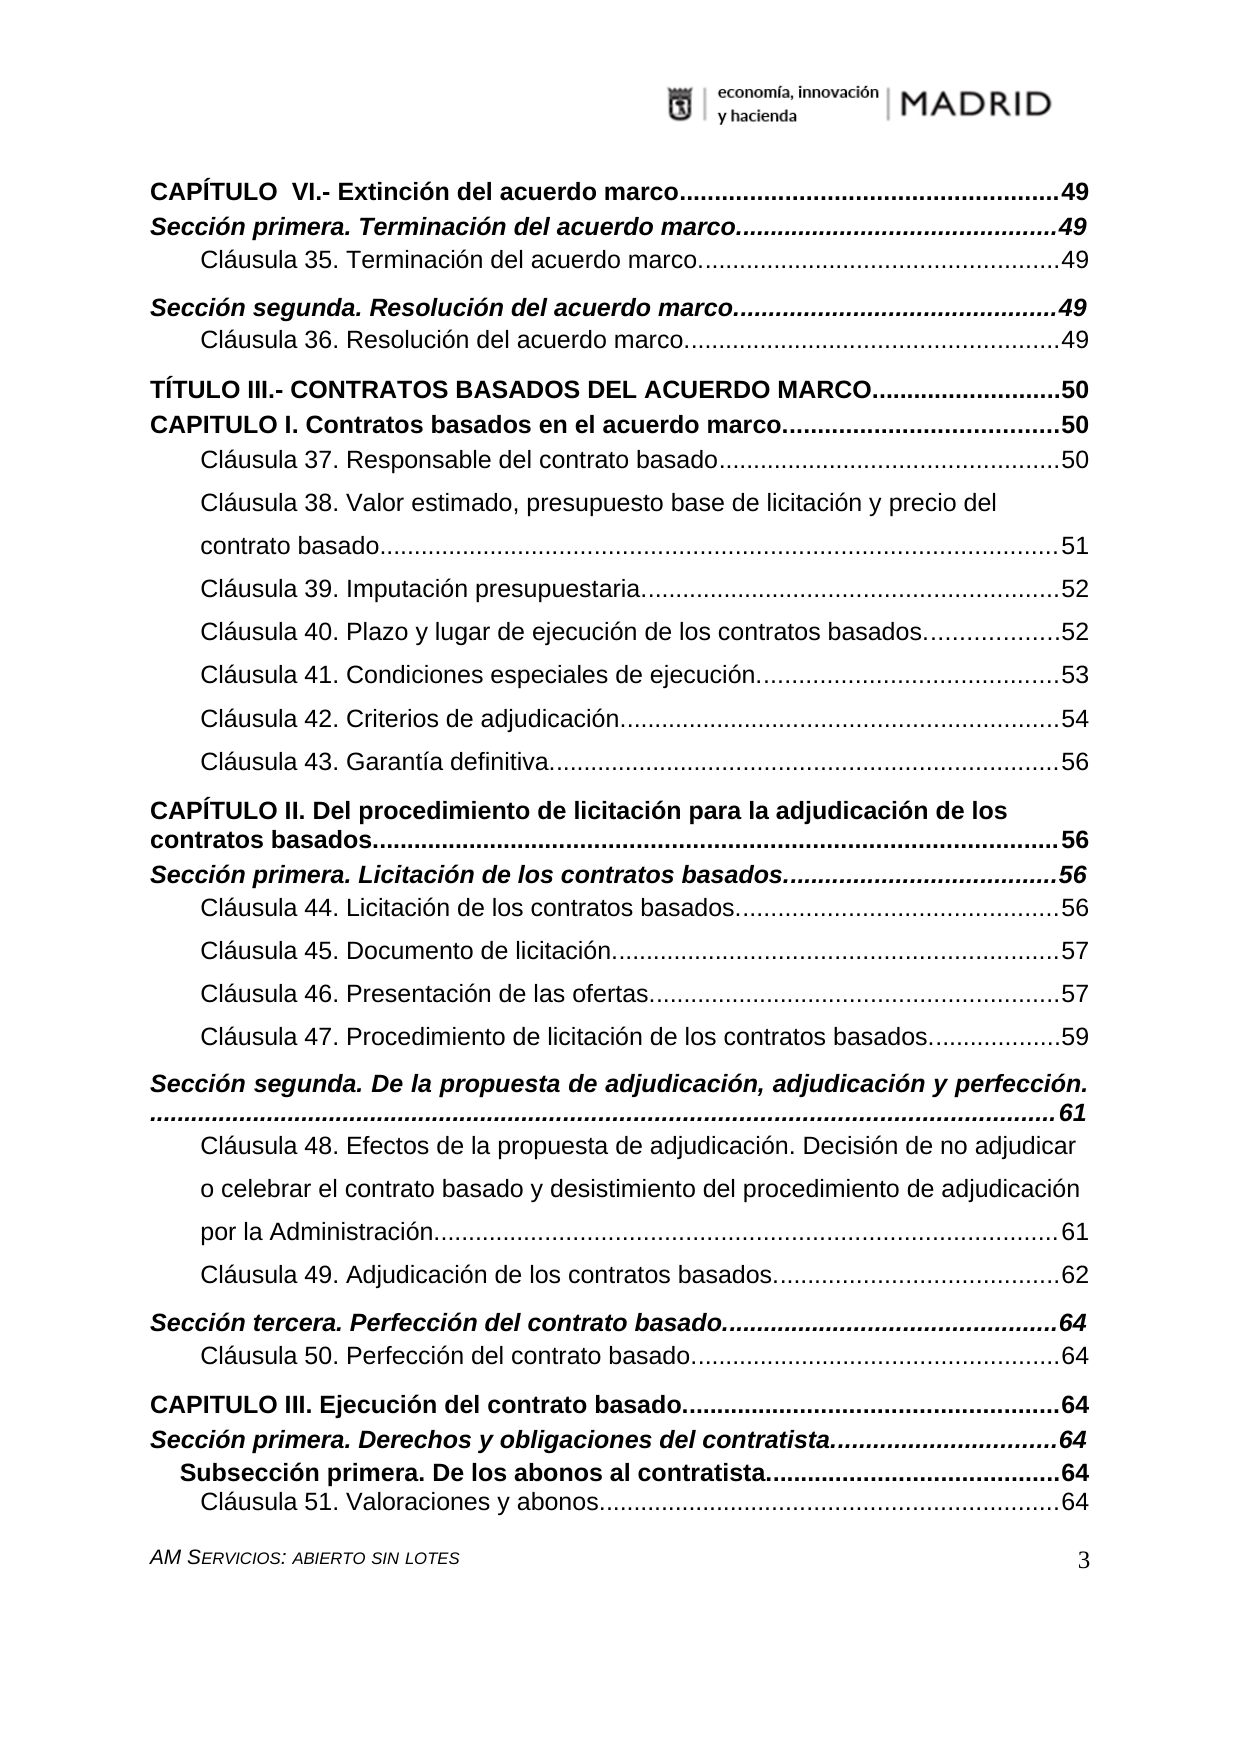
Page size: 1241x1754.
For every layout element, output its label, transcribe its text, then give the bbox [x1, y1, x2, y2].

text Cláusula 47. Procedimiento de licitación de los contratos basados. 59 [200, 1022, 1090, 1051]
text Cláusula 42. Criterios de adjudicación. 54 [200, 703, 1090, 732]
text Cláusula 45. Documento de licitación. 57 [200, 936, 1090, 964]
text Sección segunda. Resolución del acuerdo marco. 49 [150, 292, 1090, 321]
text Cláusula 38. Valor estimado, presupuesto base de licitación y precio del contrato basado. 51 [200, 488, 1090, 560]
text Cláusula 51. Valoraciones y abonos. 64 [200, 1487, 1090, 1515]
text Sección primera. Derechos y obligaciones del contratista. 64 [150, 1425, 1090, 1454]
text Sección primera. Terminación del acuerdo marco. 49 [150, 212, 1090, 241]
text Cláusula 46. Presentación de las ofertas. 57 [200, 979, 1090, 1008]
text Cláusula 37. Responsable del contrato basado 50 [200, 445, 1090, 473]
text Sección primera. Licitación de los contratos basados. 56 [150, 860, 1090, 888]
text CAPÍTULO II. Del procedimiento de licitación para la adjudicación de los contratos basados. 56 [150, 796, 1090, 853]
text Cláusula 44. Licitación de los contratos basados. 56 [200, 893, 1090, 921]
text Cláusula 50. Perfección del contrato basado. 64 [200, 1341, 1090, 1369]
text CAPITULO I. Contratos basados en el acuerdo marco. 50 [150, 410, 1090, 438]
text CAPITULO III. Ejecución del contrato basado. 64 [150, 1390, 1090, 1419]
text Cláusula 43. Garantía definitiva. 56 [200, 747, 1090, 775]
text Cláusula 40. Plazo y lugar de ejecución de los contratos basados. 52 [200, 617, 1090, 646]
text Sección segunda. De la propuesta de adjudicación, adjudicación y perfección. 61 [150, 1069, 1090, 1127]
text Cláusula 39. Imputación presupuestaria. 52 [200, 574, 1090, 603]
text TÍTULO III.- CONTRATOS BASADOS DEL ACUERDO MARCO. 50 [150, 375, 1090, 403]
text Cláusula 48. Efectos de la propuesta de adjudicación. Decisión de no adjudicar o celebrar el contrato basado y desistimiento del procedimiento de adjudicación por la Administración. 61 [200, 1131, 1090, 1246]
text Sección tercera. Perfección del contrato basado. 64 [150, 1308, 1090, 1336]
text Subsección primera. De los abonos al contratista. 64 [179, 1458, 1090, 1487]
text Cláusula 35. Terminación del acuerdo marco. 49 [200, 245, 1090, 274]
text Cláusula 41. Condiciones especiales de ejecución. 53 [200, 660, 1090, 689]
text Cláusula 49. Adjudicación de los contratos basados. 62 [200, 1260, 1090, 1289]
picture [647, 75, 1068, 142]
text CAPÍTULO VI.- Extinción del acuerdo marco 49 [150, 177, 1090, 206]
text Cláusula 36. Resolución del acuerdo marco. 49 [200, 325, 1090, 354]
